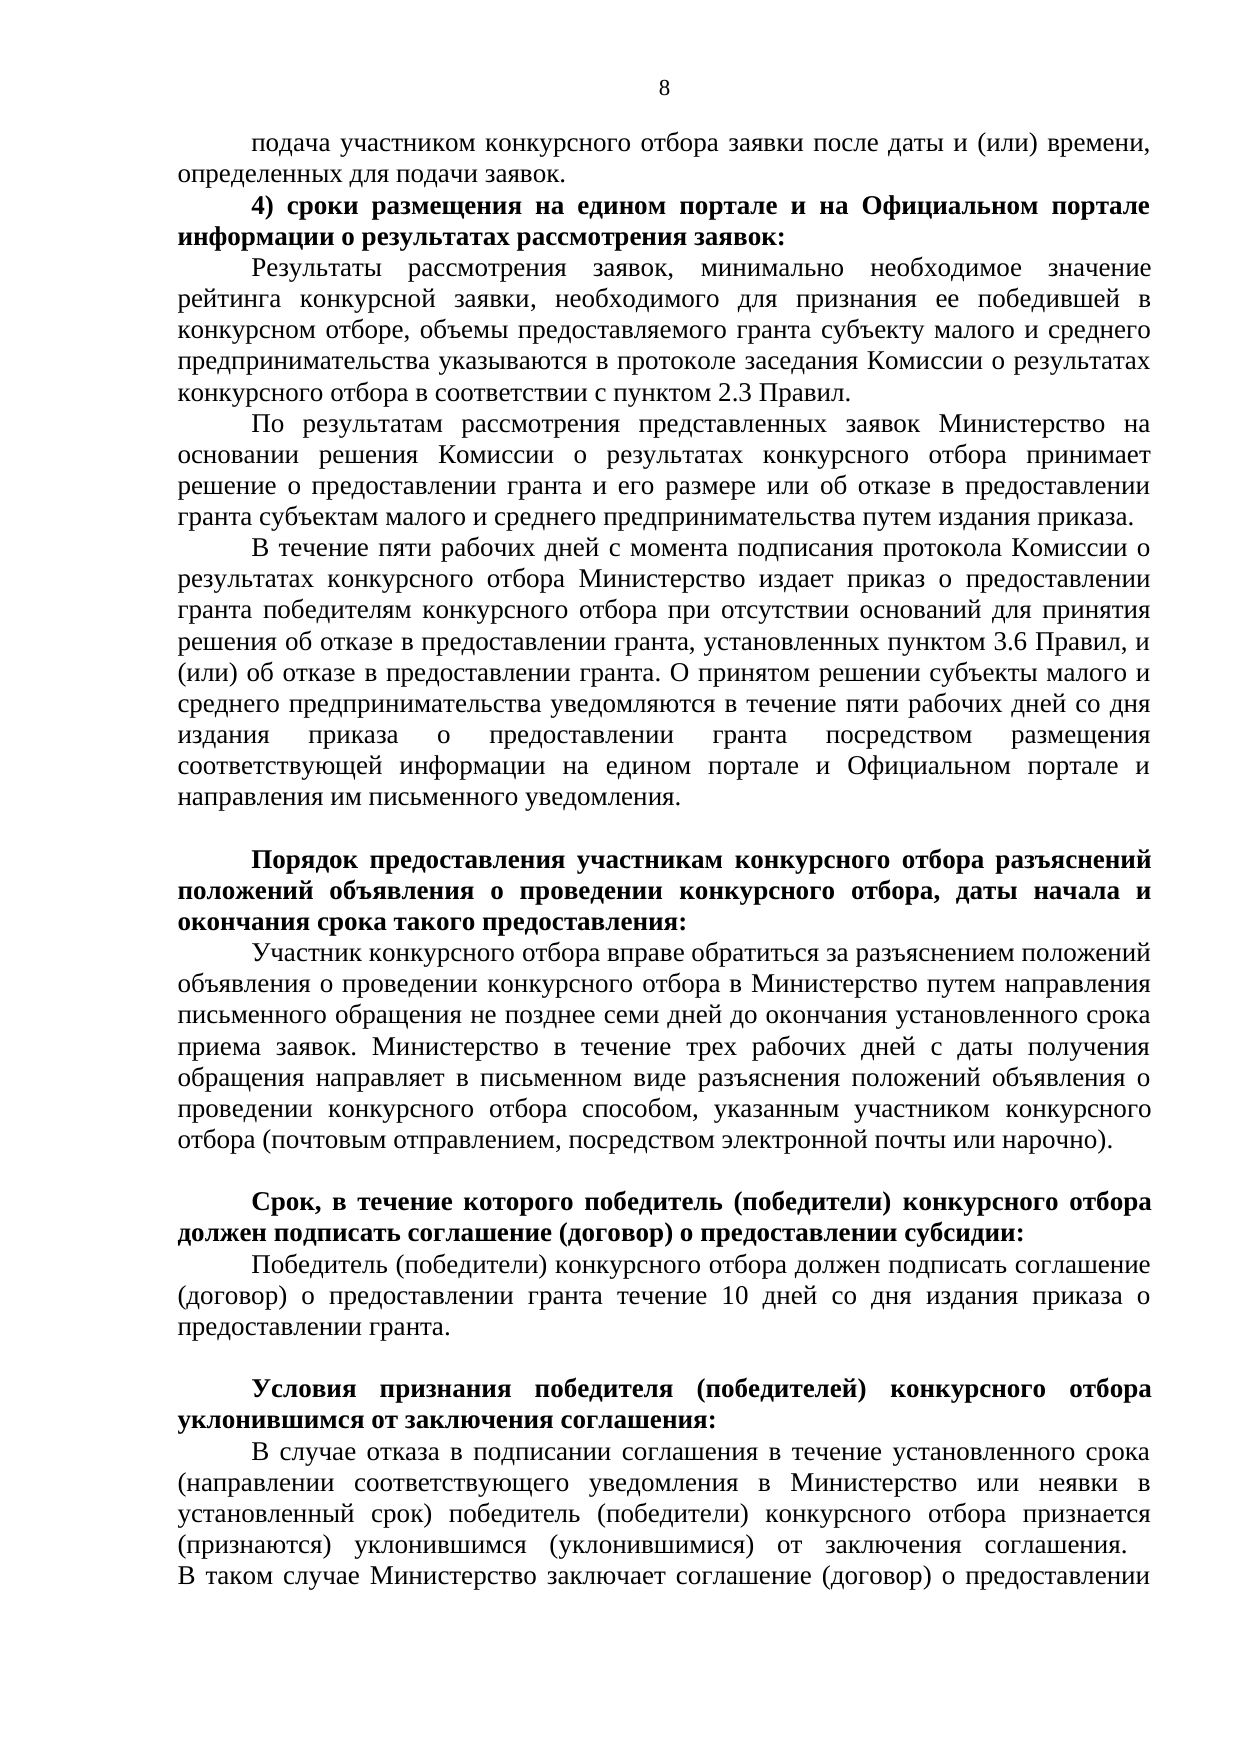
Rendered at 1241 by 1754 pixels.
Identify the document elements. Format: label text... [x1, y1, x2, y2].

text По результатам рассмотрения представленных заявок Министерство на основании решения Комиссии о результатах конкурсного отбора принимает решение о предоставлении гранта и его размере или об отказе в предоставлении гранта субъектам малого и среднего предпринимательства путем издания приказа. [177, 407, 1152, 531]
text Победитель (победители) конкурсного отбора должен подписать соглашение (договор) о предоставлении гранта течение 10 дней со дня издания приказа о предоставлении гранта. [177, 1248, 1152, 1341]
text подача участником конкурсного отбора заявки после даты и (или) времени, определенных для подачи заявок. [177, 126, 1152, 189]
text Условия признания победителя (победителей) конкурсного отбора уклонившимся от заключения соглашения: [177, 1372, 1152, 1434]
text 4) сроки размещения на едином портале и на Официальном портале информации о результатах рассмотрения заявок: [177, 189, 1152, 251]
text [177, 1434, 1152, 1590]
text Срок, в течение которого победитель (победители) конкурсного отбора должен подписать соглашение (договор) о предоставлении субсидии: [177, 1185, 1152, 1248]
text Порядок предоставления участникам конкурсного отбора разъяснений положений объявления о проведении конкурсного отбора, даты начала и окончания срока такого предоставления: [177, 843, 1152, 936]
text Участник конкурсного отбора вправе обратиться за разъяснением положений объявления о проведении конкурсного отбора в Министерство путем направления письменного обращения не позднее семи дней до окончания установленного срока приема заявок. Министерство в течение трех рабочих дней с даты получения обращения направляет в письменном виде разъяснения положений объявления о проведении конкурсного отбора способом, указанным участником конкурсного отбора (почтовым отправлением, посредством электронной почты или нарочно). [177, 936, 1152, 1154]
text В течение пяти рабочих дней с момента подписания протокола Комиссии о результатах конкурсного отбора Министерство издает приказ о предоставлении гранта победителям конкурсного отбора при отсутствии оснований для принятия решения об отказе в предоставлении гранта, установленных пунктом 3.6 Правил, и (или) об отказе в предоставлении гранта. О принятом решении субъекты малого и среднего предпринимательства уведомляются в течение пяти рабочих дней со дня издания приказа о предоставлении гранта посредством размещения соответствующей информации на едином портале и Официальном портале и направления им письменного уведомления. [177, 531, 1152, 812]
text Результаты рассмотрения заявок, минимально необходимое значение рейтинга конкурсной заявки, необходимого для признания ее победившей в конкурсном отборе, объемы предоставляемого гранта субъекту малого и среднего предпринимательства указываются в протоколе заседания Комиссии о результатах конкурсного отбора в соответствии с пунктом 2.3 Правил. [177, 251, 1152, 407]
